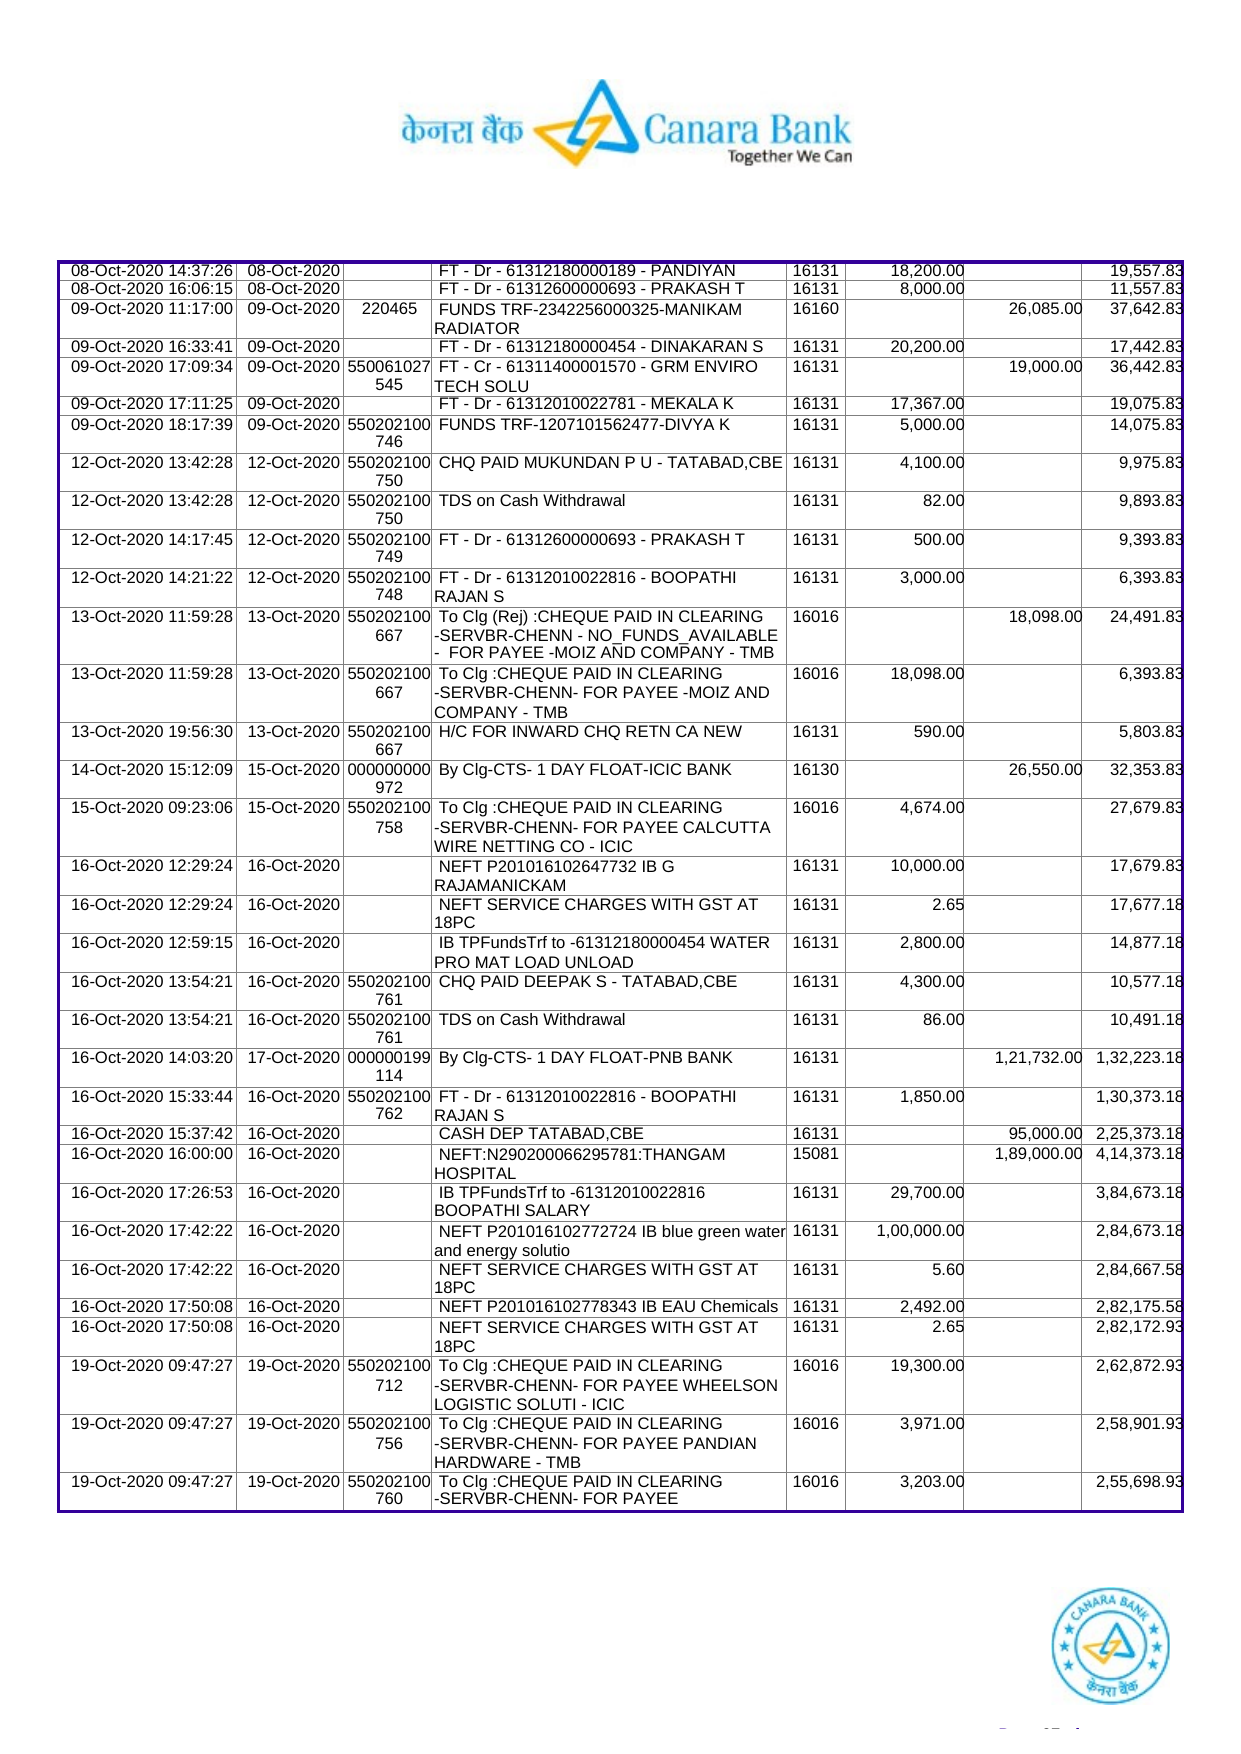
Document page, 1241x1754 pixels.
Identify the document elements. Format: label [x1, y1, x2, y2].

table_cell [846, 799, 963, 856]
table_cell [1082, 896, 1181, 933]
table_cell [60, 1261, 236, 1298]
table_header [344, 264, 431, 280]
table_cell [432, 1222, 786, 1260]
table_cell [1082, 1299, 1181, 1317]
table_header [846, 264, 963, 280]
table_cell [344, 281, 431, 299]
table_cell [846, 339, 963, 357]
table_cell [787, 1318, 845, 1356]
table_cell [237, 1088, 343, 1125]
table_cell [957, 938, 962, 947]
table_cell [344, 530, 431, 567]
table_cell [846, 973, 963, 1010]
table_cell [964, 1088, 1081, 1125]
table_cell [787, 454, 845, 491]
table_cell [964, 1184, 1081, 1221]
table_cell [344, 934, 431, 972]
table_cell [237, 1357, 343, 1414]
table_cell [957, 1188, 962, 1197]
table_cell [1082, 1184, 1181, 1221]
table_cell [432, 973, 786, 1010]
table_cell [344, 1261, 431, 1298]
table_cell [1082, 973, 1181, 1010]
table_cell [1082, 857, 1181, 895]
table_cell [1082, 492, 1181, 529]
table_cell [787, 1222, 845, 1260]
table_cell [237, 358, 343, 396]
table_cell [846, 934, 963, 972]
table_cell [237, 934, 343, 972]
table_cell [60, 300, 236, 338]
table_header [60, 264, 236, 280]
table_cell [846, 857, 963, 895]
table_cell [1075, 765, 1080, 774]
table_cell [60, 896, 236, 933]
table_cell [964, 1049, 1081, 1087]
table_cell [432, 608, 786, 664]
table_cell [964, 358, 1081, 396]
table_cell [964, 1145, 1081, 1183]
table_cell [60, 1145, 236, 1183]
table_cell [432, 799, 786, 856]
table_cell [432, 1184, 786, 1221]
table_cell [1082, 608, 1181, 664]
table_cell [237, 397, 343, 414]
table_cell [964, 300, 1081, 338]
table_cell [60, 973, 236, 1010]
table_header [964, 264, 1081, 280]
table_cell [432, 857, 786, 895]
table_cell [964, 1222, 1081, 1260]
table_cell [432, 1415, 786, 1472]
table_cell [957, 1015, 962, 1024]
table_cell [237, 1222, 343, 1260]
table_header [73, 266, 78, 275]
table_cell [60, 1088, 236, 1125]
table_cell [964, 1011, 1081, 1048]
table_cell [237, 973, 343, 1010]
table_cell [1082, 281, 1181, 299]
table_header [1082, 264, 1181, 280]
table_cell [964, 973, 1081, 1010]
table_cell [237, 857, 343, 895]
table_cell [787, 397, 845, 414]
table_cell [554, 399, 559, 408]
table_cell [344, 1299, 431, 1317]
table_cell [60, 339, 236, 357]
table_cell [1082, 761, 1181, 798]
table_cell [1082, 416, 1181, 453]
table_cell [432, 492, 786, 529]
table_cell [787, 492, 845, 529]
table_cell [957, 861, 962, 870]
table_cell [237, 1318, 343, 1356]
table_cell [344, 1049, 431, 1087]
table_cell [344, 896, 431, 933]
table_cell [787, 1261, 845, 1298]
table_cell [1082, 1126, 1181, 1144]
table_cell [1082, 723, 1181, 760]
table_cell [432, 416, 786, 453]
picture [398, 79, 855, 169]
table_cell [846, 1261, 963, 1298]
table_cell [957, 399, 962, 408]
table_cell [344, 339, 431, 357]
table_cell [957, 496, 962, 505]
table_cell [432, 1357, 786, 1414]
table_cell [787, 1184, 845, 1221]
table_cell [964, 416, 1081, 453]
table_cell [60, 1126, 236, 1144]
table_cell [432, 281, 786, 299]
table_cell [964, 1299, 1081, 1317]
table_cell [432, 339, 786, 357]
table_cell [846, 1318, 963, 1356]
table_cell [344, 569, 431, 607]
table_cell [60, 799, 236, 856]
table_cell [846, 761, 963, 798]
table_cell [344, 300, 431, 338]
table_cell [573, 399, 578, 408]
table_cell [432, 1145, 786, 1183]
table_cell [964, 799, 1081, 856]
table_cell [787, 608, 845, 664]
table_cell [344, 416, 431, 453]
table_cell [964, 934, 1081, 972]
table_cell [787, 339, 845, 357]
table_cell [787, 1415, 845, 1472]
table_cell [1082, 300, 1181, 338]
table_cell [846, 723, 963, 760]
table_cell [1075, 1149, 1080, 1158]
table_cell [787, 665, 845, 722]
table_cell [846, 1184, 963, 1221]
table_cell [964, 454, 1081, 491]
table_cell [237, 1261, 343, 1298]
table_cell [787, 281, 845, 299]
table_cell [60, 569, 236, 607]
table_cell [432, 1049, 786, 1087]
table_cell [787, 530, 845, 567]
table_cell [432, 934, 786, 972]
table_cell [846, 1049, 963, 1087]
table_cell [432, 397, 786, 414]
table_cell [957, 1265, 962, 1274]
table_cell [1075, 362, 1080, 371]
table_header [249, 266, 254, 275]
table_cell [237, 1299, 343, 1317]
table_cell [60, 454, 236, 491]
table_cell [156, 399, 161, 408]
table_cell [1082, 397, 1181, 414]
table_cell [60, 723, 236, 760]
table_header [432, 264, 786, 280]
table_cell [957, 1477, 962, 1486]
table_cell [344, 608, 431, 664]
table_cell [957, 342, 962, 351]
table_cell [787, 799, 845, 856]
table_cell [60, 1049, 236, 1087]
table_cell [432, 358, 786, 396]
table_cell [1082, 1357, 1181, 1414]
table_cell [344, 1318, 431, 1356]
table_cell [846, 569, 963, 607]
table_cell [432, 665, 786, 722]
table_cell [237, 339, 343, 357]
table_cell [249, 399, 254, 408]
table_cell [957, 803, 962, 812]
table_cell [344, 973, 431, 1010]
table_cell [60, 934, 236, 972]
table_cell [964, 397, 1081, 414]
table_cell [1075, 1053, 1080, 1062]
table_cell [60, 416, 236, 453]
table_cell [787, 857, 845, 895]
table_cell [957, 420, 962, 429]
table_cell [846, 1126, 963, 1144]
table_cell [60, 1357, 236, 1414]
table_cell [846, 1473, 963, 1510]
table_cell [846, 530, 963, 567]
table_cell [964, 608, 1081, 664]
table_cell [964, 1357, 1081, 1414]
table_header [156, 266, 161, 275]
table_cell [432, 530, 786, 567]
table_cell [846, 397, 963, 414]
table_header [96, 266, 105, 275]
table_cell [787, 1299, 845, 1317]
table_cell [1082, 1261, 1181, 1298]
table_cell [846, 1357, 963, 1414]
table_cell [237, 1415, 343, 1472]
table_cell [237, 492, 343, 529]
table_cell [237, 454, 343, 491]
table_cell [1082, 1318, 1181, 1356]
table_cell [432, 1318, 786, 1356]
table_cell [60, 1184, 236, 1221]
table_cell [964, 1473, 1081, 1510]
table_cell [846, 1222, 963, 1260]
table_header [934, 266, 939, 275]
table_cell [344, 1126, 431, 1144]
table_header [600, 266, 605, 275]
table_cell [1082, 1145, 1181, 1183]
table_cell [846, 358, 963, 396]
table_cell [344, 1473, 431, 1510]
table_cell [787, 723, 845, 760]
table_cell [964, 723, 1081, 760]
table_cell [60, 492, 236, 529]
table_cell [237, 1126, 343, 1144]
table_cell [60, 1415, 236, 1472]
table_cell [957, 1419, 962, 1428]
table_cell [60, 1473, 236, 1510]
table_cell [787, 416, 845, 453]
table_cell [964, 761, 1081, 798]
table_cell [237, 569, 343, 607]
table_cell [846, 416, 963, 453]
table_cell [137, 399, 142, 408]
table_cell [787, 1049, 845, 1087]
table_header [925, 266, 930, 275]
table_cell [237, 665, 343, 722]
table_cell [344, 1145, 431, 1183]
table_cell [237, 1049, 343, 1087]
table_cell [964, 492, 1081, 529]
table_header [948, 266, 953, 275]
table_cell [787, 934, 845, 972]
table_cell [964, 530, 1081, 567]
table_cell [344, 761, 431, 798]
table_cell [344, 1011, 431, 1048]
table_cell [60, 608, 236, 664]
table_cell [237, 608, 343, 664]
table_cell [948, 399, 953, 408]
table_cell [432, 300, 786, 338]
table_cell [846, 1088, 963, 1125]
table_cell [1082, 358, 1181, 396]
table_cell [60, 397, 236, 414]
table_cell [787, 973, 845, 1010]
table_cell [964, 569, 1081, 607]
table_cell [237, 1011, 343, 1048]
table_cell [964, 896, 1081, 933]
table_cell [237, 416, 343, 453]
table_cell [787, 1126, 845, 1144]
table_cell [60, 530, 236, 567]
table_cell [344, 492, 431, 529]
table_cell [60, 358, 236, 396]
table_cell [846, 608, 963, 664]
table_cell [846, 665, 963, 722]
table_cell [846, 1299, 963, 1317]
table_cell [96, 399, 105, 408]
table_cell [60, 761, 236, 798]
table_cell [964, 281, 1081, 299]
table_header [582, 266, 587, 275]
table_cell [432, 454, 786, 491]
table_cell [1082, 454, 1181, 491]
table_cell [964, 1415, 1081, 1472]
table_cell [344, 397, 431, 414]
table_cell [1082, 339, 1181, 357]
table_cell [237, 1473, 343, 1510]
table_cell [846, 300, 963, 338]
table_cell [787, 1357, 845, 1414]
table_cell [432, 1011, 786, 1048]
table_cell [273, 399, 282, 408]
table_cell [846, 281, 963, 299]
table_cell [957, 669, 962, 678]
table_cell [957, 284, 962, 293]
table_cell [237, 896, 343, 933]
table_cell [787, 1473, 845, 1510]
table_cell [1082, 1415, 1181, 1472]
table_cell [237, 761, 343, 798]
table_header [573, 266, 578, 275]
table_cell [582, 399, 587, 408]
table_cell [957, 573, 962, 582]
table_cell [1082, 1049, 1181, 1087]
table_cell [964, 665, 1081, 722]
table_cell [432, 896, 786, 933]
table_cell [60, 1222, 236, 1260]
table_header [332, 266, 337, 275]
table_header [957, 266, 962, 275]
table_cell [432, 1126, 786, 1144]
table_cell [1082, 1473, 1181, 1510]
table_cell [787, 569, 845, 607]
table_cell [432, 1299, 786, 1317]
picture [1051, 1587, 1170, 1705]
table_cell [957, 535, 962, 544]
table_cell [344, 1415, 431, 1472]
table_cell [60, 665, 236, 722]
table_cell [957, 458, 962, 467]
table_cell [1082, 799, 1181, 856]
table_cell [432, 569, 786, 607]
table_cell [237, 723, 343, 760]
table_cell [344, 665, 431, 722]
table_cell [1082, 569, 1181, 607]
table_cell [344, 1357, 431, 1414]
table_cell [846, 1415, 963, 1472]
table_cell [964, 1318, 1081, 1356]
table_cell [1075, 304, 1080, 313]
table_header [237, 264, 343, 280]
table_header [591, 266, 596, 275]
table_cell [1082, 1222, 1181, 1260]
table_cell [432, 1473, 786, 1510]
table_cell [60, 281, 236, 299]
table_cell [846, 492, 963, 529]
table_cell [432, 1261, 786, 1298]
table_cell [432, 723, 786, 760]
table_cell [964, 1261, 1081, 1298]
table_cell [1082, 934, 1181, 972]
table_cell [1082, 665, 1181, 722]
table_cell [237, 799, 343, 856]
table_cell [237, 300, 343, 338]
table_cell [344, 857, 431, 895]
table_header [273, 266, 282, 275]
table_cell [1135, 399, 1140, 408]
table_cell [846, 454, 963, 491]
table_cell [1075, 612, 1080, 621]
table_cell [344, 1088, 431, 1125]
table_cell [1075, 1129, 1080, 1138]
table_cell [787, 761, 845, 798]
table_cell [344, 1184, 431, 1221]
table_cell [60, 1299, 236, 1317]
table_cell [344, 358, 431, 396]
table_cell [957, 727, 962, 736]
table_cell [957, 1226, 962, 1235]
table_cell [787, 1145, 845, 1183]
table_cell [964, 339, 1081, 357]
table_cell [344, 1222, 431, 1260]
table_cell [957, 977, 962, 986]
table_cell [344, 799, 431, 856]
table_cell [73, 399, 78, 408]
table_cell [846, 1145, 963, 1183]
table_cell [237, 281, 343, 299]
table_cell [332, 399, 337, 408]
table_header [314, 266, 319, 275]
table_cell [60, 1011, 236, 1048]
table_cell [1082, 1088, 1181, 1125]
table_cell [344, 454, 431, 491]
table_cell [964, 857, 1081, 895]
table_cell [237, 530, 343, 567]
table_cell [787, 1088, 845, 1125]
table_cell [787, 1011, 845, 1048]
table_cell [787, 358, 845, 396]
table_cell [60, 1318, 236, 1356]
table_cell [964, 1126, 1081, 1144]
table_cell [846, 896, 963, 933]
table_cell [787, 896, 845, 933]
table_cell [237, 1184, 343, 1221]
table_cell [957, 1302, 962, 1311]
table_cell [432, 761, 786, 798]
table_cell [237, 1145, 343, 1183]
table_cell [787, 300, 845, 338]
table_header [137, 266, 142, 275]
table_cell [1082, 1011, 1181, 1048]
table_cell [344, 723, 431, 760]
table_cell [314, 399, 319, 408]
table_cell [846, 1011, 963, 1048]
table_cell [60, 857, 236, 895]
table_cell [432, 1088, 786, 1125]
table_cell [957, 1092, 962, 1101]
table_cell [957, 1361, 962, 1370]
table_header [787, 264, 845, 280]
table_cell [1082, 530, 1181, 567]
